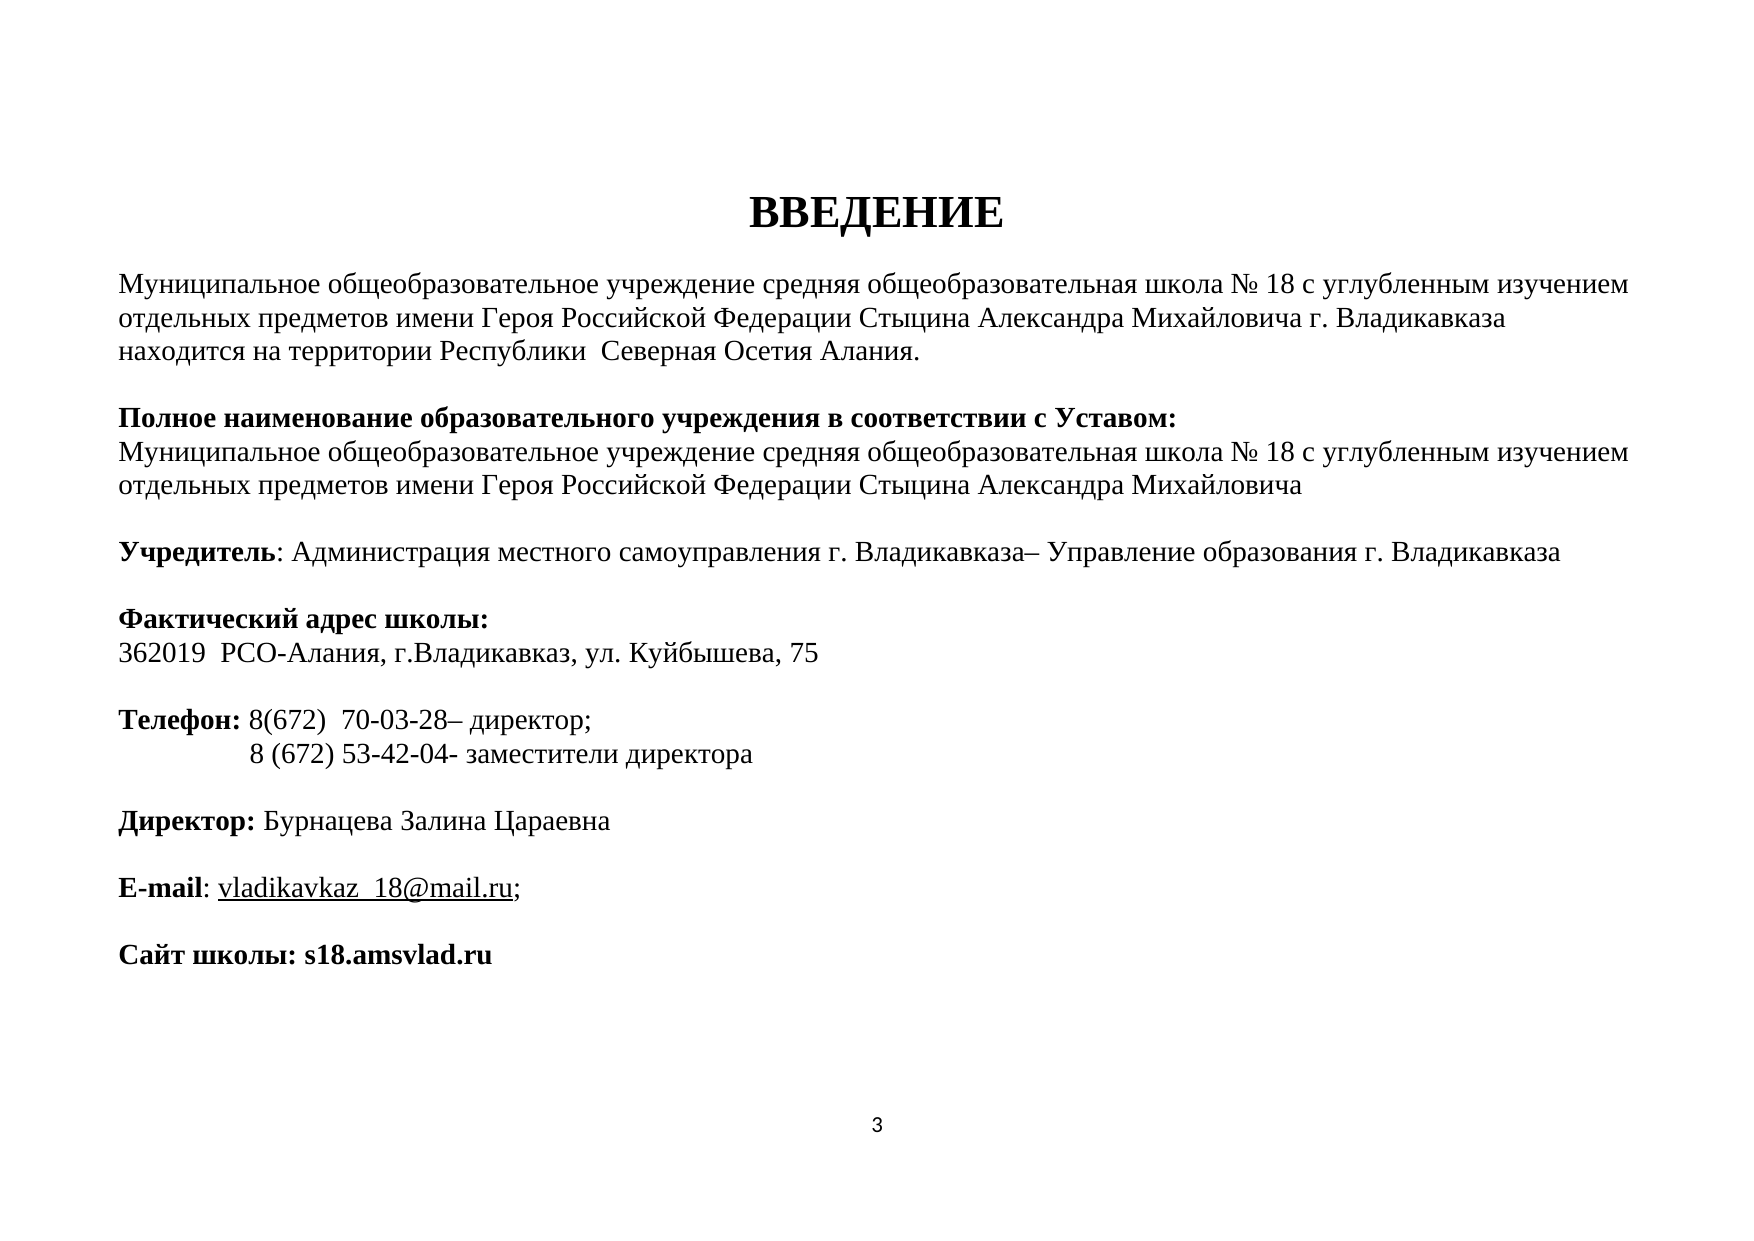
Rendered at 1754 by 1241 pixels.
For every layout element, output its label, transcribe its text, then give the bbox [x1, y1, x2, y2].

text Муниципальное общеобразовательное учреждение средняя общеобразовательная школа № 18 с углубленным изучением отдельных предметов имени Героя Российской Федерации Стыцина Александра Михайловича г. Владикавказа находится на территории Республики Северная Осетия Алания. [118, 266, 1636, 367]
text Телефон: 8(672) 70-03-28– директор; [118, 702, 1636, 736]
text Полное наименование образовательного учреждения в соответствии с Уставом: [118, 400, 1636, 434]
text Фактический адрес школы: [118, 602, 1636, 635]
text Директор: Бурнацева Залина Цараевна [118, 803, 1636, 836]
text Сайт школы: s18.amsvlad.ru [118, 937, 1636, 971]
text Учредитель: Администрация местного самоуправления г. Владикавказа– Управление образования г. Владикавказа [118, 534, 1636, 568]
text Е-mail: vladikavkaz_18@mail.ru; [118, 870, 1636, 903]
text ВВЕДЕНИЕ [118, 185, 1636, 237]
text 362019 РСО-Алания, г.Владикавказ, ул. Куйбышева, 75 [118, 635, 1636, 669]
text Муниципальное общеобразовательное учреждение средняя общеобразовательная школа № 18 с углубленным изучением отдельных предметов имени Героя Российской Федерации Стыцина Александра Михайловича [118, 434, 1636, 501]
text 8 (672) 53-42-04- заместители директора [118, 736, 1636, 769]
